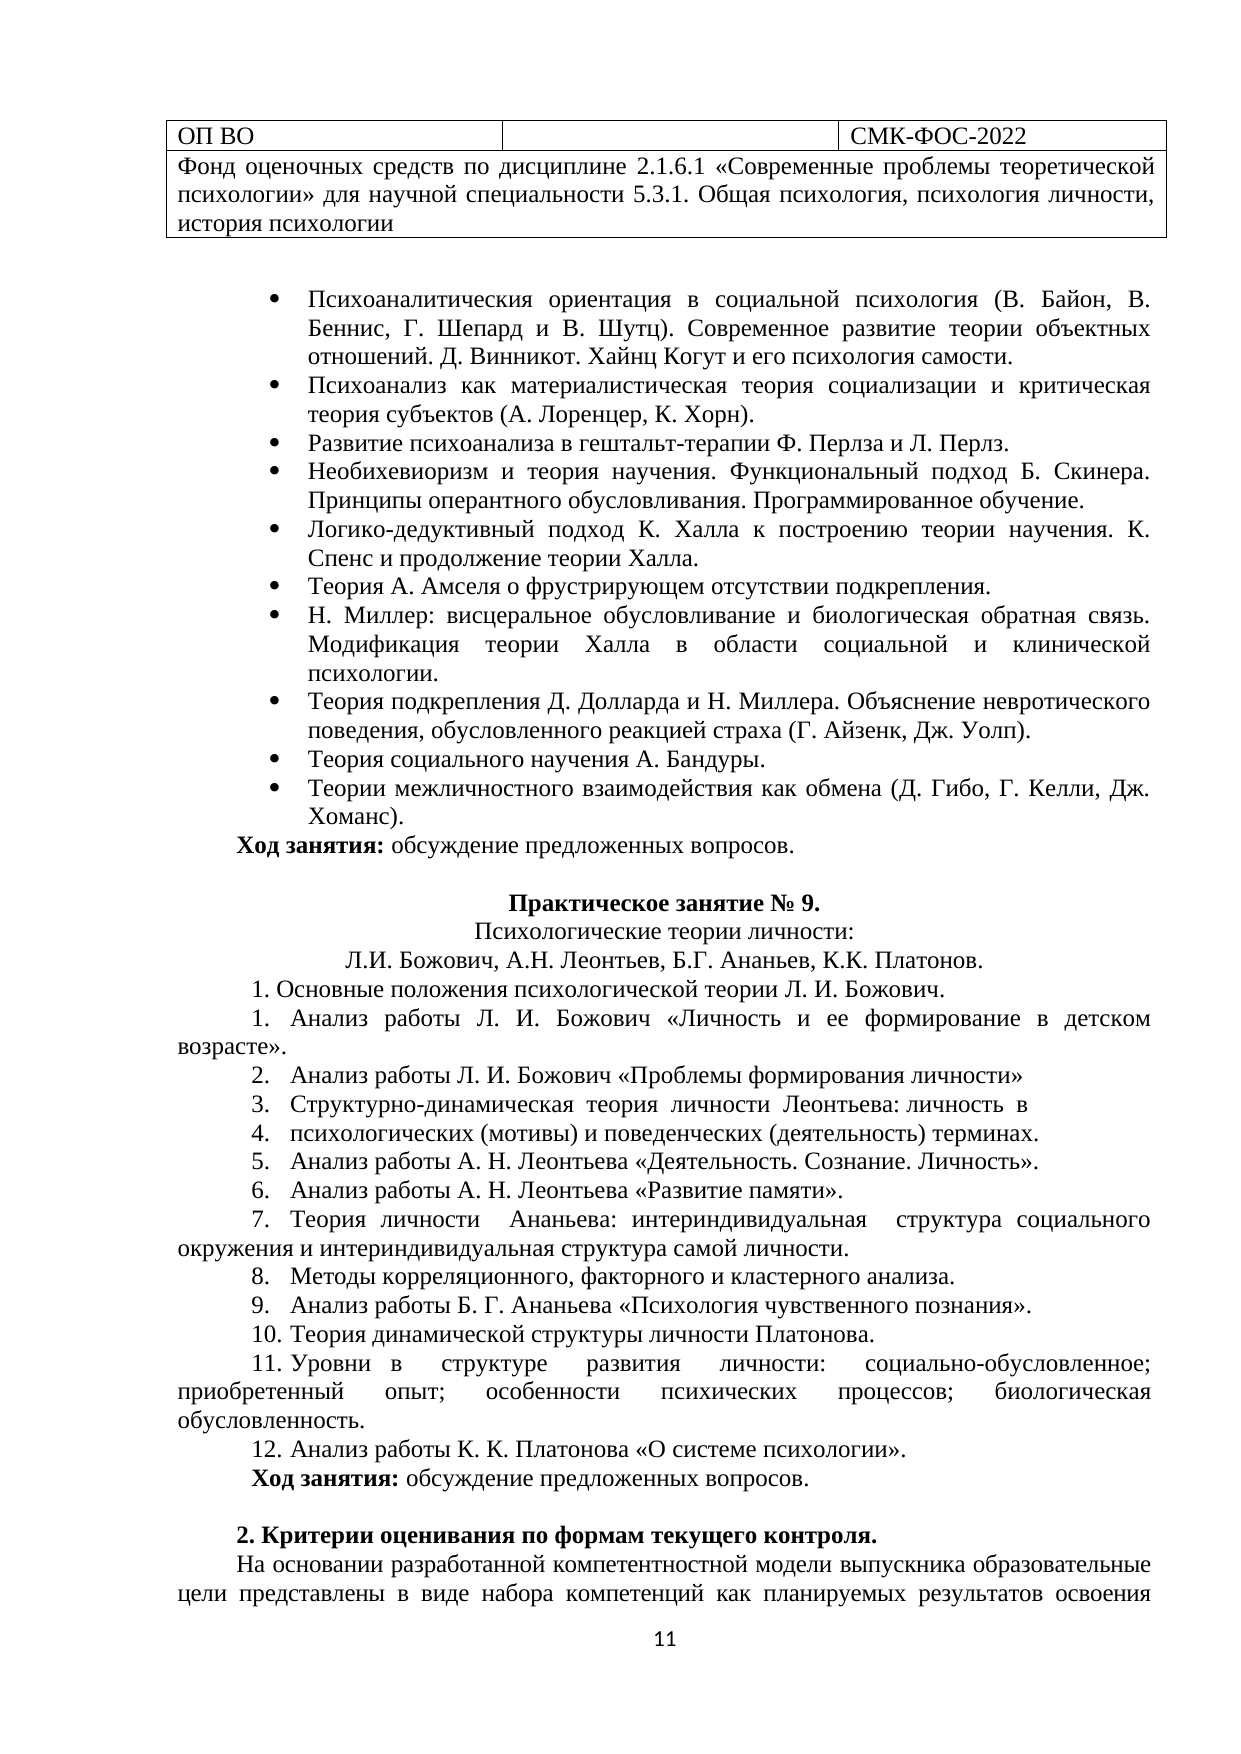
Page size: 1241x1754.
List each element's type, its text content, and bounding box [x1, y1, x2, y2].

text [177, 1549, 1152, 1606]
text Психологические теории личности: [177, 916, 1152, 945]
list Психоаналитическия ориентация в социальной психология (В. Байон, В. Беннис, Г. Шепард и В. Шутц). Современное развитие теории объектных отношений. Д. Винникот. Хайнц Когут и его психология самости. [270, 284, 1151, 370]
list Структурно-динамическая теория личности Леонтьева: личность в [177, 1089, 1152, 1118]
list Уровни в структуре развития личности: социально-обусловленное; приобретенный опыт; особенности психических процессов; биологическая обусловленность. [177, 1348, 1152, 1434]
list Теория подкрепления Д. Долларда и Н. Миллера. Объяснение невротического поведения, обусловленного реакцией страха (Г. Айзенк, Дж. Уолп). [270, 686, 1151, 744]
text Практическое занятие № 9. [177, 888, 1152, 916]
list Анализ работы Л. И. Божович «Личность и ее формирование в детском возрасте». [177, 1003, 1152, 1060]
list Анализ работы К. К. Платонова «О системе психологии». [177, 1434, 1152, 1463]
text Ход занятия: обсуждение предложенных вопросов. [177, 1463, 1152, 1491]
list Теория динамической структуры личности Платонова. [177, 1319, 1152, 1348]
list психологических (мотивы) и поведенческих (деятельность) терминах. [177, 1118, 1152, 1146]
list Н. Миллер: висцеральное обусловливание и биологическая обратная связь. Модификация теории Халла в области социальной и клинической психологии. [270, 600, 1151, 686]
list Теория А. Амселя о фрустрирующем отсутствии подкрепления. [270, 571, 1151, 600]
list Анализ работы А. Н. Леонтьева «Развитие памяти». [177, 1175, 1152, 1204]
list Психоанализ как материалистическая теория социализации и критическая теория субъектов (А. Лоренцер, К. Хорн). [270, 370, 1151, 428]
list Анализ работы Б. Г. Ананьева «Психология чувственного познания». [177, 1290, 1152, 1319]
list Анализ работы Л. И. Божович «Проблемы формирования личности» [177, 1060, 1152, 1089]
text Ход занятия: обсуждение предложенных вопросов. [177, 830, 1152, 859]
list Методы корреляционного, факторного и кластерного анализа. [177, 1261, 1152, 1290]
list Логико-дедуктивный подход К. Халла к построению теории научения. К. Спенс и продолжение теории Халла. [270, 514, 1151, 571]
text Л.И. Божович, А.Н. Леонтьев, Б.Г. Ананьев, К.К. Платонов. [177, 945, 1152, 974]
list Анализ работы А. Н. Леонтьева «Деятельность. Сознание. Личность». [177, 1146, 1152, 1175]
text 2. Критерии оценивания по формам текущего контроля. [177, 1520, 1152, 1549]
list Развитие психоанализа в гештальт-терапии Ф. Перлза и Л. Перлз. [270, 428, 1151, 456]
text 1. Основные положения психологической теории Л. И. Божович. [177, 974, 1152, 1003]
list Необихевиоризм и теория научения. Функциональный подход Б. Скинера. Принципы оперантного обусловливания. Программированное обучение. [270, 456, 1151, 514]
list Теории межличностного взаимодействия как обмена (Д. Гибо, Г. Келли, Дж. Хоманс). [270, 773, 1151, 830]
list Теория личности Ананьева: интериндивидуальная структура социального окружения и интериндивидуальная структура самой личности. [177, 1204, 1152, 1261]
list Теория социального научения А. Бандуры. [270, 744, 1151, 773]
